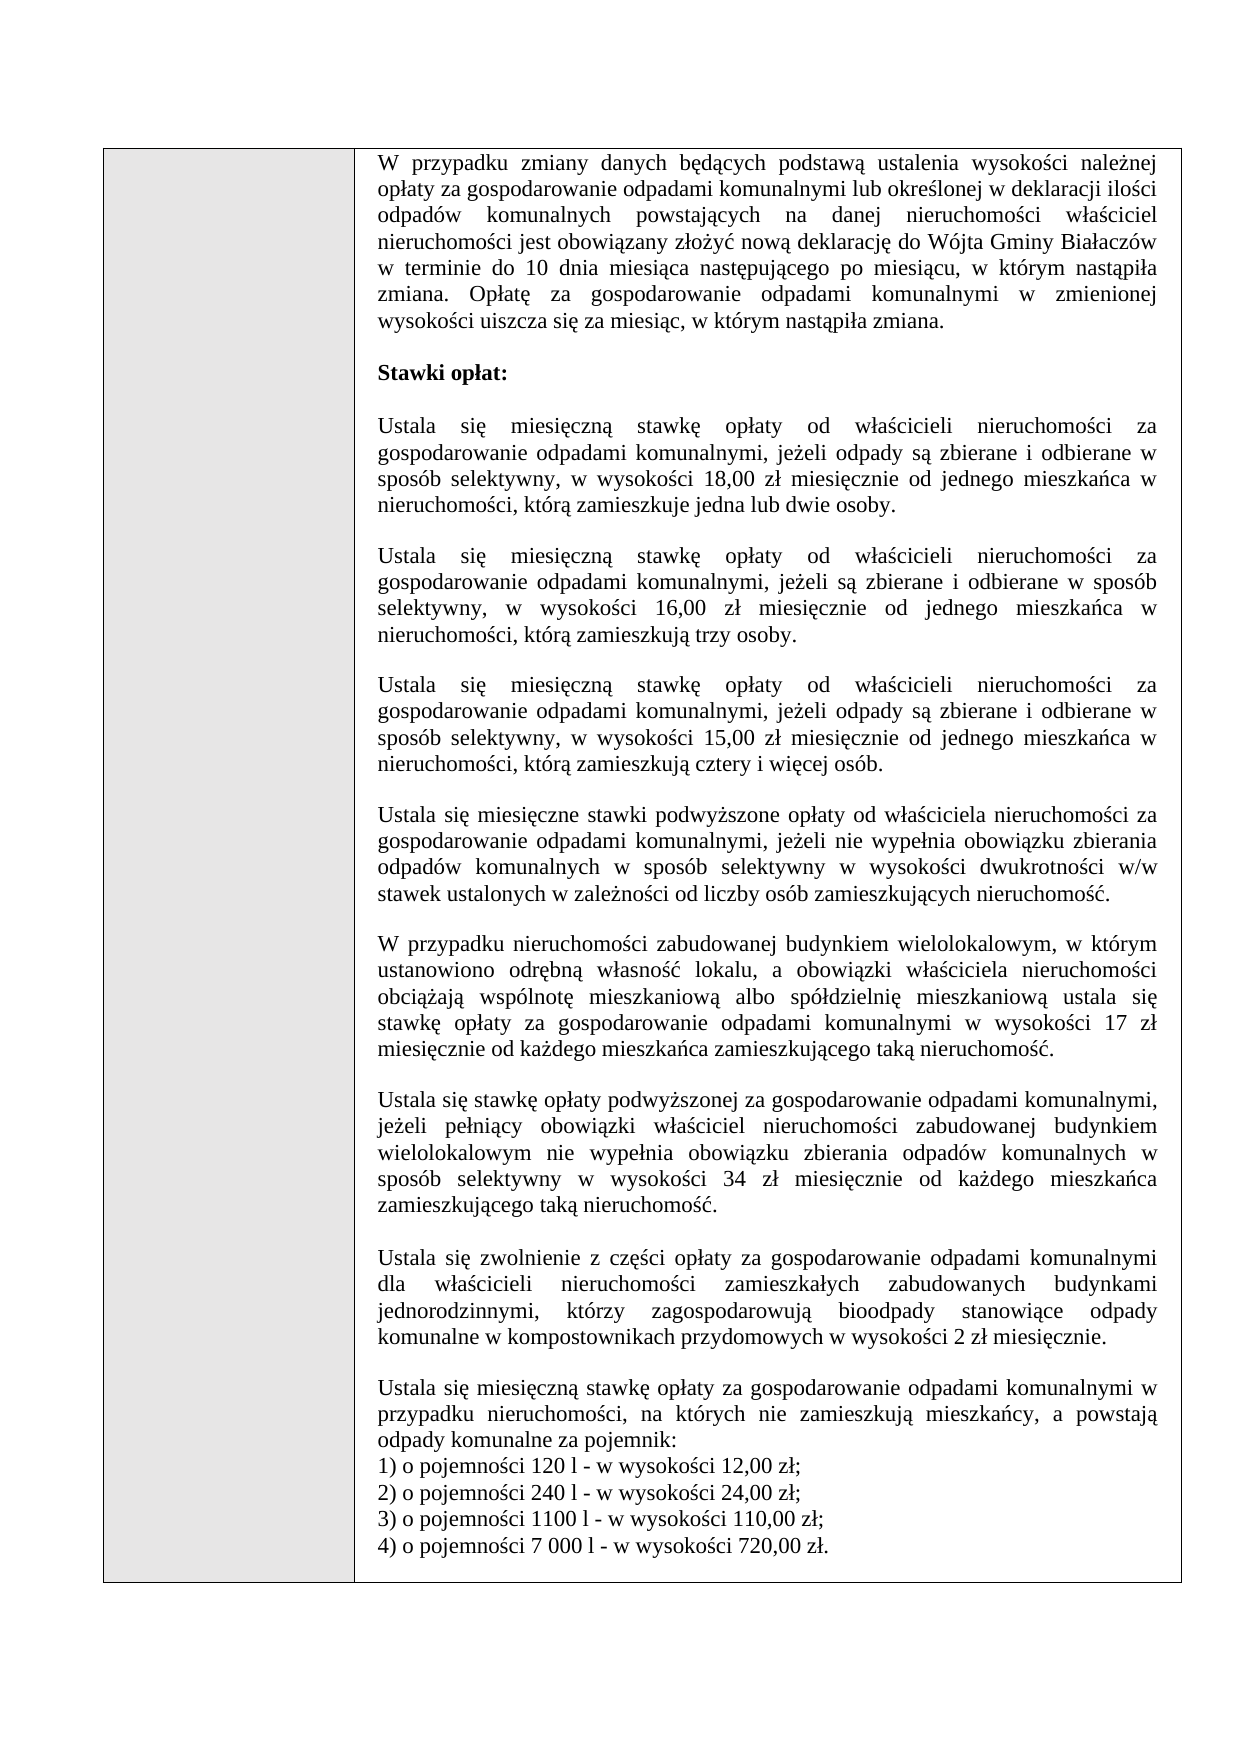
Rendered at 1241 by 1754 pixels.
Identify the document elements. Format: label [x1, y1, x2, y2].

table_cell [355, 149, 1181, 1582]
table_cell [104, 149, 354, 1582]
